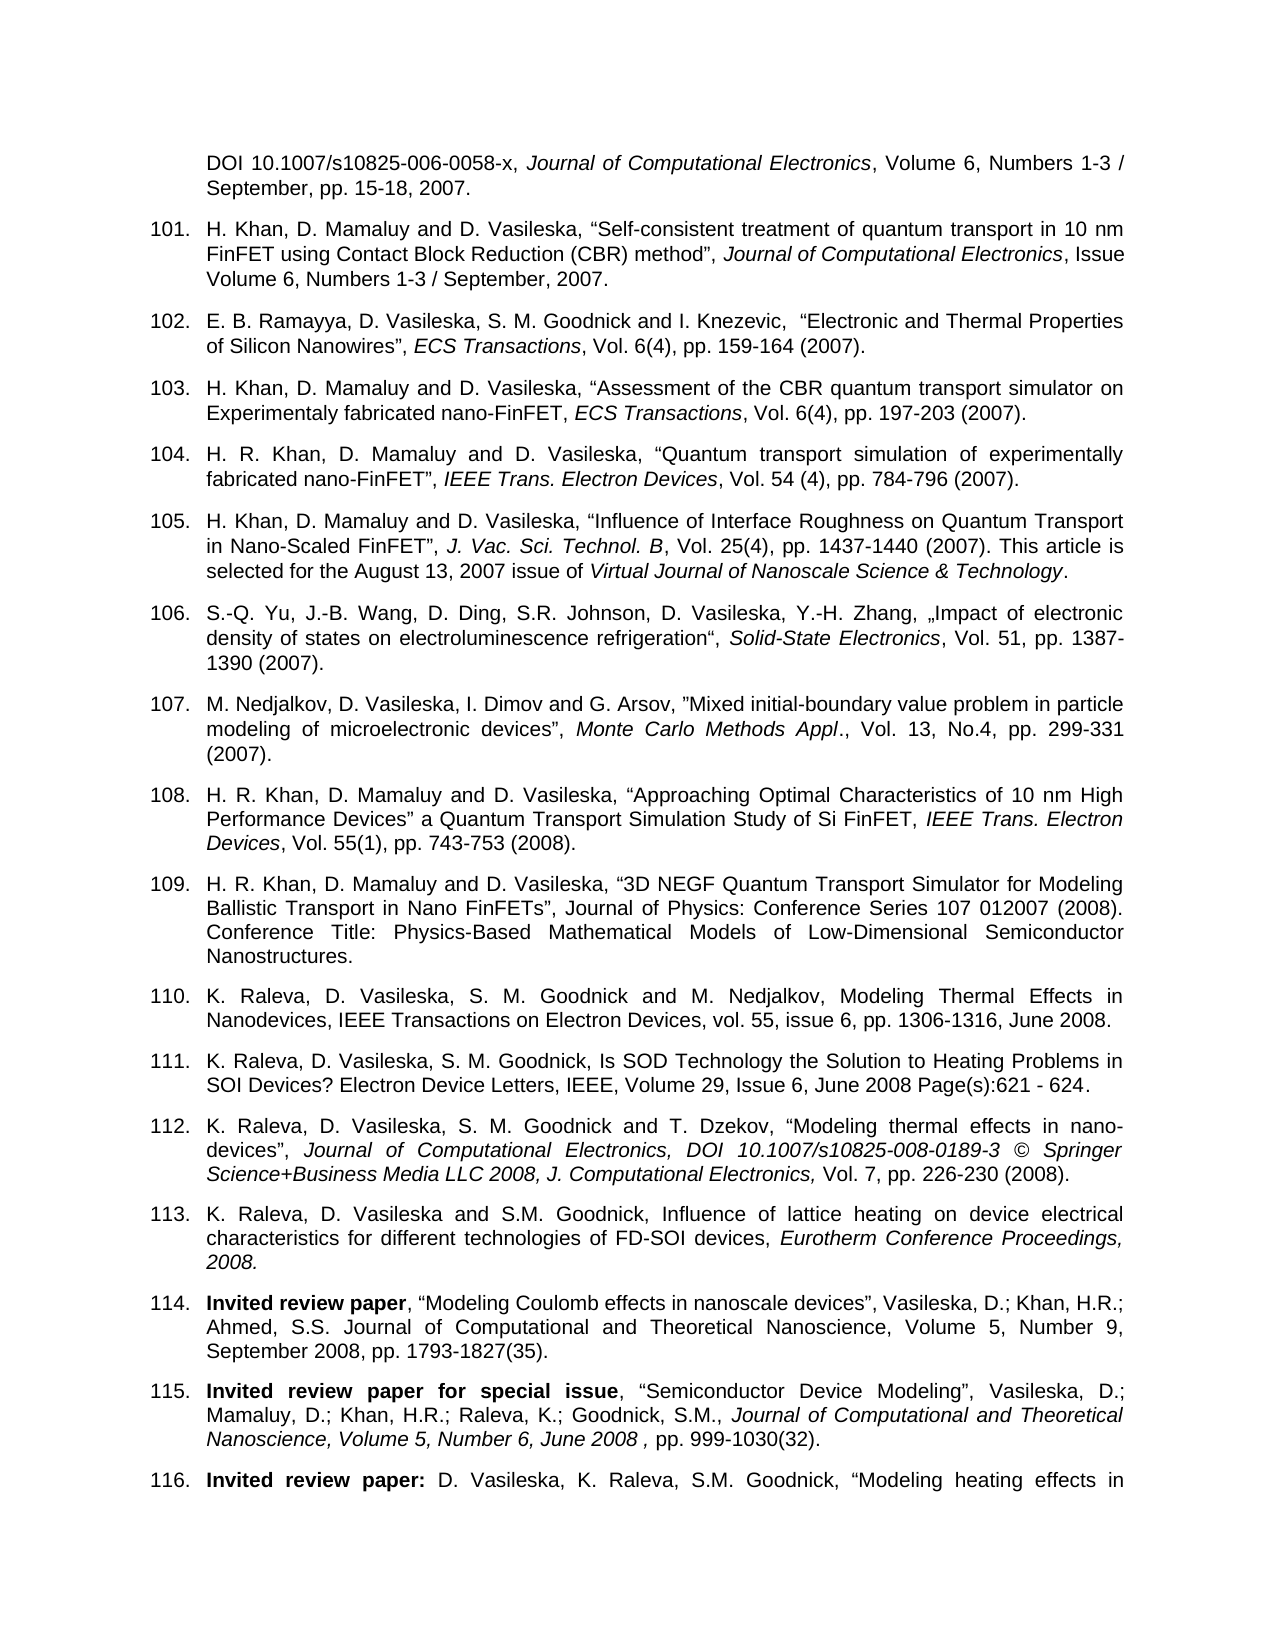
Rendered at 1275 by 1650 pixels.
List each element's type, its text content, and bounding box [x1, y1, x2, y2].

list Invited review paper, “Modeling Coulomb effects in nanoscale devices”, Vasileska, D.; Khan, H.R.; Ahmed, S.S. Journal of Computational and Theoretical Nanoscience, Volume 5, Number 9, September 2008, pp. 1793-1827(35). [150, 1291, 1125, 1362]
list K. Raleva, D. Vasileska, S. M. Goodnick and M. Nedjalkov, Modeling Thermal Effects in Nanodevices, IEEE Transactions on Electron Devices, vol. 55, issue 6, pp. 1306-1316, June 2008. [150, 984, 1125, 1032]
list S.-Q. Yu, J.-B. Wang, D. Ding, S.R. Johnson, D. Vasileska, Y.-H. Zhang, „Impact of electronic density of states on electroluminescence refrigeration“, Solid-State Electronics, Vol. 51, pp. 1387-1390 (2007). [150, 600, 1125, 675]
list H. R. Khan, D. Mamaluy and D. Vasileska, “Approaching Optimal Characteristics of 10 nm High Performance Devices” a Quantum Transport Simulation Study of Si FinFET, IEEE Trans. Electron Devices, Vol. 55(1), pp. 743-753 (2008). [150, 783, 1125, 855]
list H. Khan, D. Mamaluy and D. Vasileska, “Assessment of the CBR quantum transport simulator on Experimentaly fabricated nano-FinFET, ECS Transactions, Vol. 6(4), pp. 197-203 (2007). [150, 375, 1125, 425]
list H. R. Khan, D. Mamaluy and D. Vasileska, “3D NEGF Quantum Transport Simulator for Modeling Ballistic Transport in Nano FinFETs”, Journal of Physics: Conference Series 107 012007 (2008). Conference Title: Physics-Based Mathematical Models of Low-Dimensional Semiconductor Nanostructures. [150, 872, 1125, 968]
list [150, 150, 1125, 200]
list K. Raleva, D. Vasileska, S. M. Goodnick and T. Dzekov, “Modeling thermal effects in nano-devices”, Journal of Computational Electronics, DOI 10.1007/s10825-008-0189-3 © Springer Science+Business Media LLC 2008, J. Computational Electronics, Vol. 7, pp. 226-230 (2008). [150, 1113, 1125, 1185]
list H. R. Khan, D. Mamaluy and D. Vasileska, “Quantum transport simulation of experimentally fabricated nano-FinFET”, IEEE Trans. Electron Devices, Vol. 54 (4), pp. 784-796 (2007). [150, 442, 1125, 492]
list H. Khan, D. Mamaluy and D. Vasileska, “Self-consistent treatment of quantum transport in 10 nm FinFET using Contact Block Reduction (CBR) method”, Journal of Computational Electronics, Issue Volume 6, Numbers 1-3 / September, 2007. [150, 217, 1125, 292]
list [150, 1468, 1125, 1492]
list M. Nedjalkov, D. Vasileska, I. Dimov and G. Arsov, ”Mixed initial-boundary value problem in particle modeling of microelectronic devices”, Monte Carlo Methods Appl., Vol. 13, No.4, pp. 299-331 (2007). [150, 692, 1125, 767]
list K. Raleva, D. Vasileska, S. M. Goodnick, Is SOD Technology the Solution to Heating Problems in SOI Devices? Electron Device Letters, IEEE, Volume 29, Issue 6, June 2008 Page(s):621 - 624. [150, 1049, 1125, 1097]
list H. Khan, D. Mamaluy and D. Vasileska, “Influence of Interface Roughness on Quantum Transport in Nano-Scaled FinFET”, J. Vac. Sci. Technol. B, Vol. 25(4), pp. 1437-1440 (2007). This article is selected for the August 13, 2007 issue of Virtual Journal of Nanoscale Science & Technology. [150, 508, 1125, 583]
list E. B. Ramayya, D. Vasileska, S. M. Goodnick and I. Knezevic, “Electronic and Thermal Properties of Silicon Nanowires”, ECS Transactions, Vol. 6(4), pp. 159-164 (2007). [150, 308, 1125, 358]
list K. Raleva, D. Vasileska and S.M. Goodnick, Influence of lattice heating on device electrical characteristics for different technologies of FD-SOI devices, Eurotherm Conference Proceedings, 2008. [150, 1202, 1125, 1274]
list Invited review paper for special issue, “Semiconductor Device Modeling”, Vasileska, D.; Mamaluy, D.; Khan, H.R.; Raleva, K.; Goodnick, S.M., Journal of Computational and Theoretical Nanoscience, Volume 5, Number 6, June 2008 , pp. 999-1030(32). [150, 1379, 1125, 1451]
